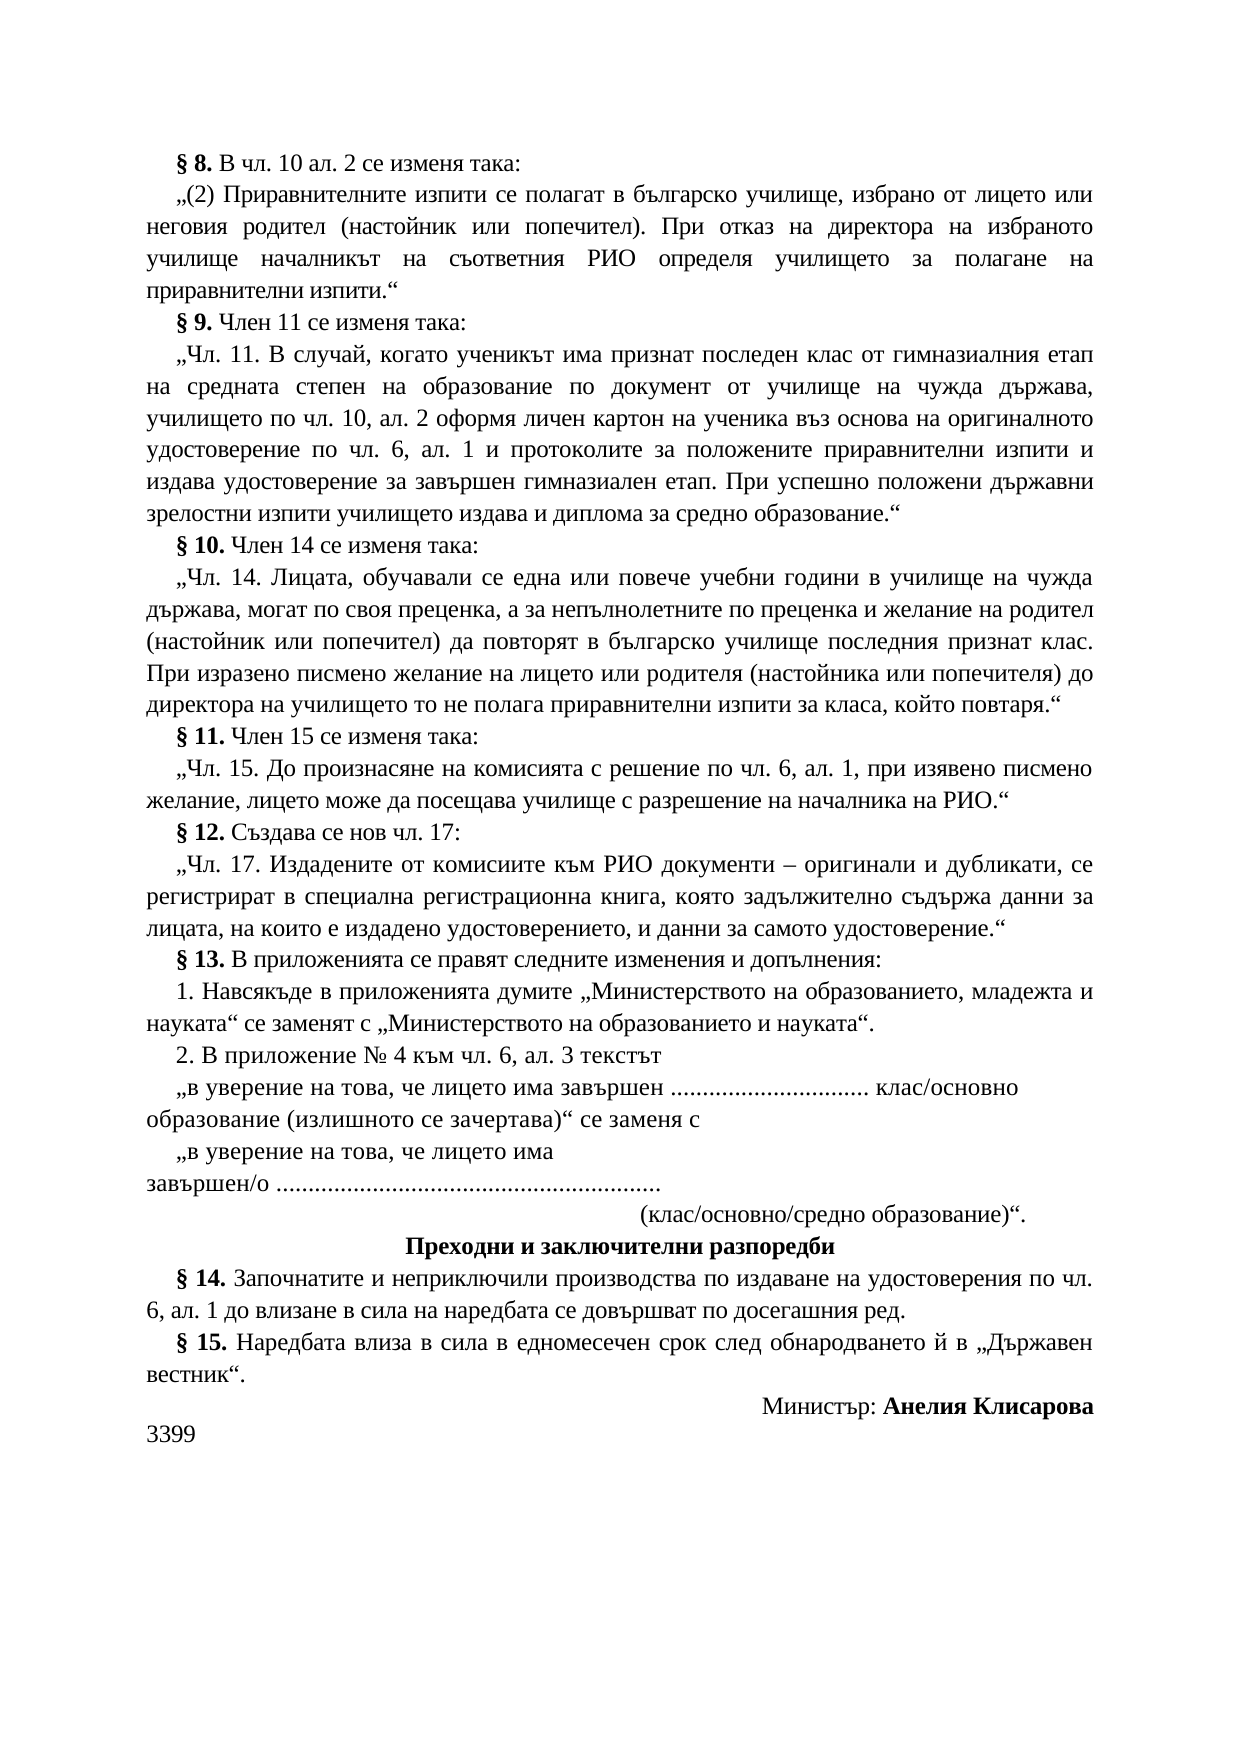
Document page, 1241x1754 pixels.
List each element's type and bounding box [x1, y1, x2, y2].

table_cell [146, 148, 1094, 1452]
